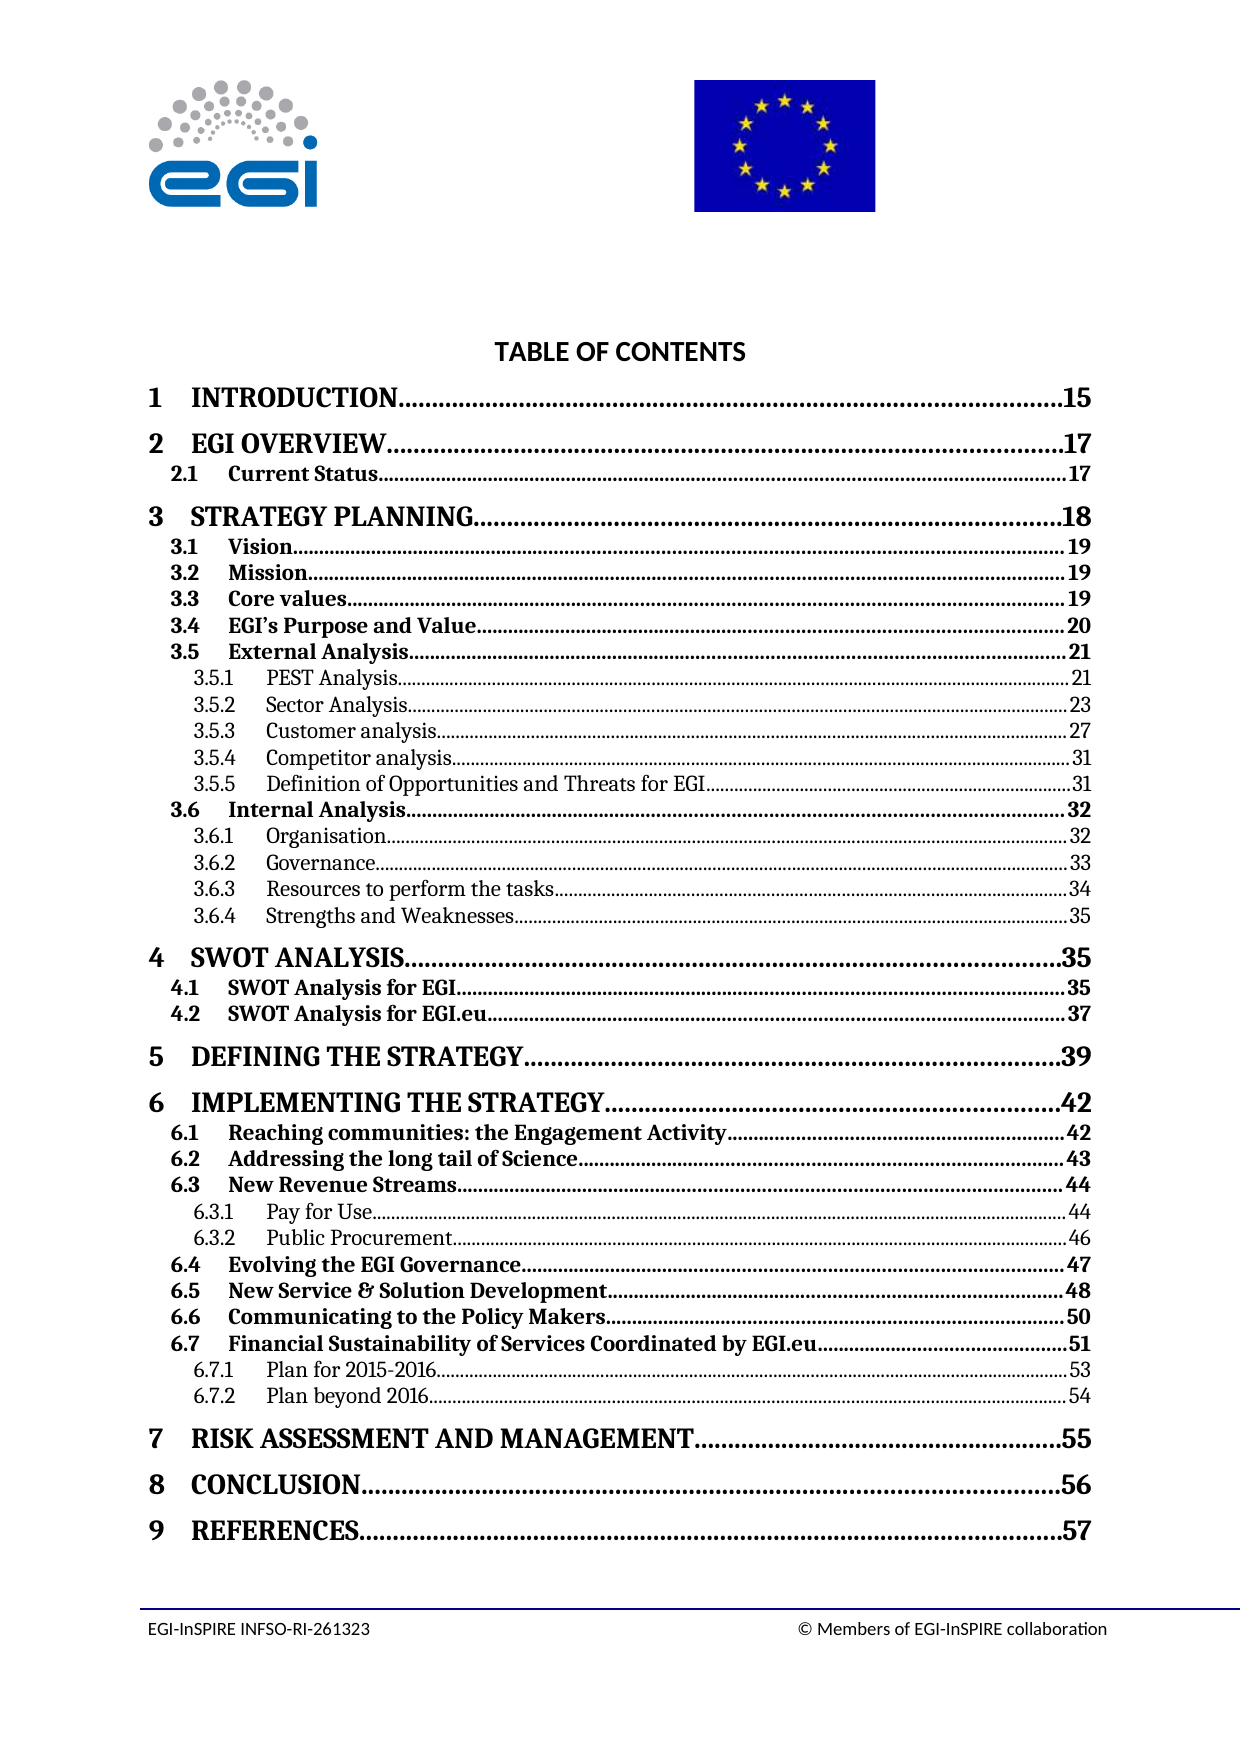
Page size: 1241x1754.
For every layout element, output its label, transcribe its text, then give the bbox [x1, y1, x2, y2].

text 3 Strategy Planning 18 [148, 500, 1092, 533]
text 2.1 Current Status 17 [171, 461, 1092, 487]
text 6.7.1 Plan for 2015-2016 53 [193, 1357, 1092, 1383]
text 5 Defining the strategy 39 [148, 1040, 1092, 1073]
text 6 Implementing the Strategy 42 [148, 1086, 1092, 1119]
text 6.1 Reaching communities: the Engagement Activity 42 [171, 1119, 1092, 1146]
text 3.2 Mission 19 [171, 560, 1092, 586]
text 1 Introduction 15 [148, 381, 1092, 415]
text 3.3 Core values 19 [171, 586, 1092, 612]
text 6.7.2 Plan beyond 2016 54 [193, 1383, 1092, 1409]
text 3.5.1 PEST Analysis 21 [193, 665, 1092, 692]
text 6.6 Communicating to the Policy Makers 50 [171, 1304, 1092, 1330]
text 6.3 New Revenue Streams 44 [171, 1172, 1092, 1199]
text 9 References 57 [148, 1514, 1092, 1548]
text 6.4 Evolving the EGI Governance 47 [171, 1251, 1092, 1278]
text 4.1 SWOT Analysis for EGI 35 [171, 975, 1092, 1001]
text 3.5.2 Sector Analysis 23 [193, 692, 1092, 718]
text 2 EGI OVERVIEW 17 [148, 427, 1092, 461]
text 3.6 Internal Analysis 32 [171, 797, 1092, 823]
text 3.5.4 Competitor analysis 31 [193, 744, 1092, 771]
text 3.5 External Analysis 21 [171, 639, 1092, 665]
text 3.5.5 Definition of Opportunities and Threats for EGI 31 [193, 771, 1092, 797]
text 6.7 Financial Sustainability of Services Coordinated by EGI.eu 51 [171, 1330, 1092, 1357]
text 6.5 New Service & Solution Development 48 [171, 1278, 1092, 1304]
picture [694, 80, 876, 212]
text 7 RISK Assessment and MANAGEMENT 55 [148, 1422, 1092, 1456]
text 3.1 Vision 19 [171, 533, 1092, 560]
text 6.3.2 Public Procurement 46 [193, 1225, 1092, 1251]
text 3.4 EGI’s Purpose and Value 20 [171, 612, 1092, 639]
picture [147, 80, 319, 209]
text 3.6.4 Strengths and Weaknesses 35 [193, 902, 1092, 929]
text 4 SWOT Analysis 35 [148, 941, 1092, 975]
text TABLE OF CONTENTS [148, 333, 1092, 369]
text 8 Conclusion 56 [148, 1468, 1092, 1502]
text 3.5.3 Customer analysis 27 [193, 718, 1092, 744]
text 6.2 Addressing the long tail of Science 43 [171, 1146, 1092, 1172]
text 3.6.2 Governance 33 [193, 850, 1092, 876]
text 4.2 SWOT Analysis for EGI.eu 37 [171, 1001, 1092, 1027]
text 3.6.3 Resources to perform the tasks 34 [193, 876, 1092, 902]
text 3.6.1 Organisation 32 [193, 823, 1092, 850]
text 6.3.1 Pay for Use 44 [193, 1199, 1092, 1225]
